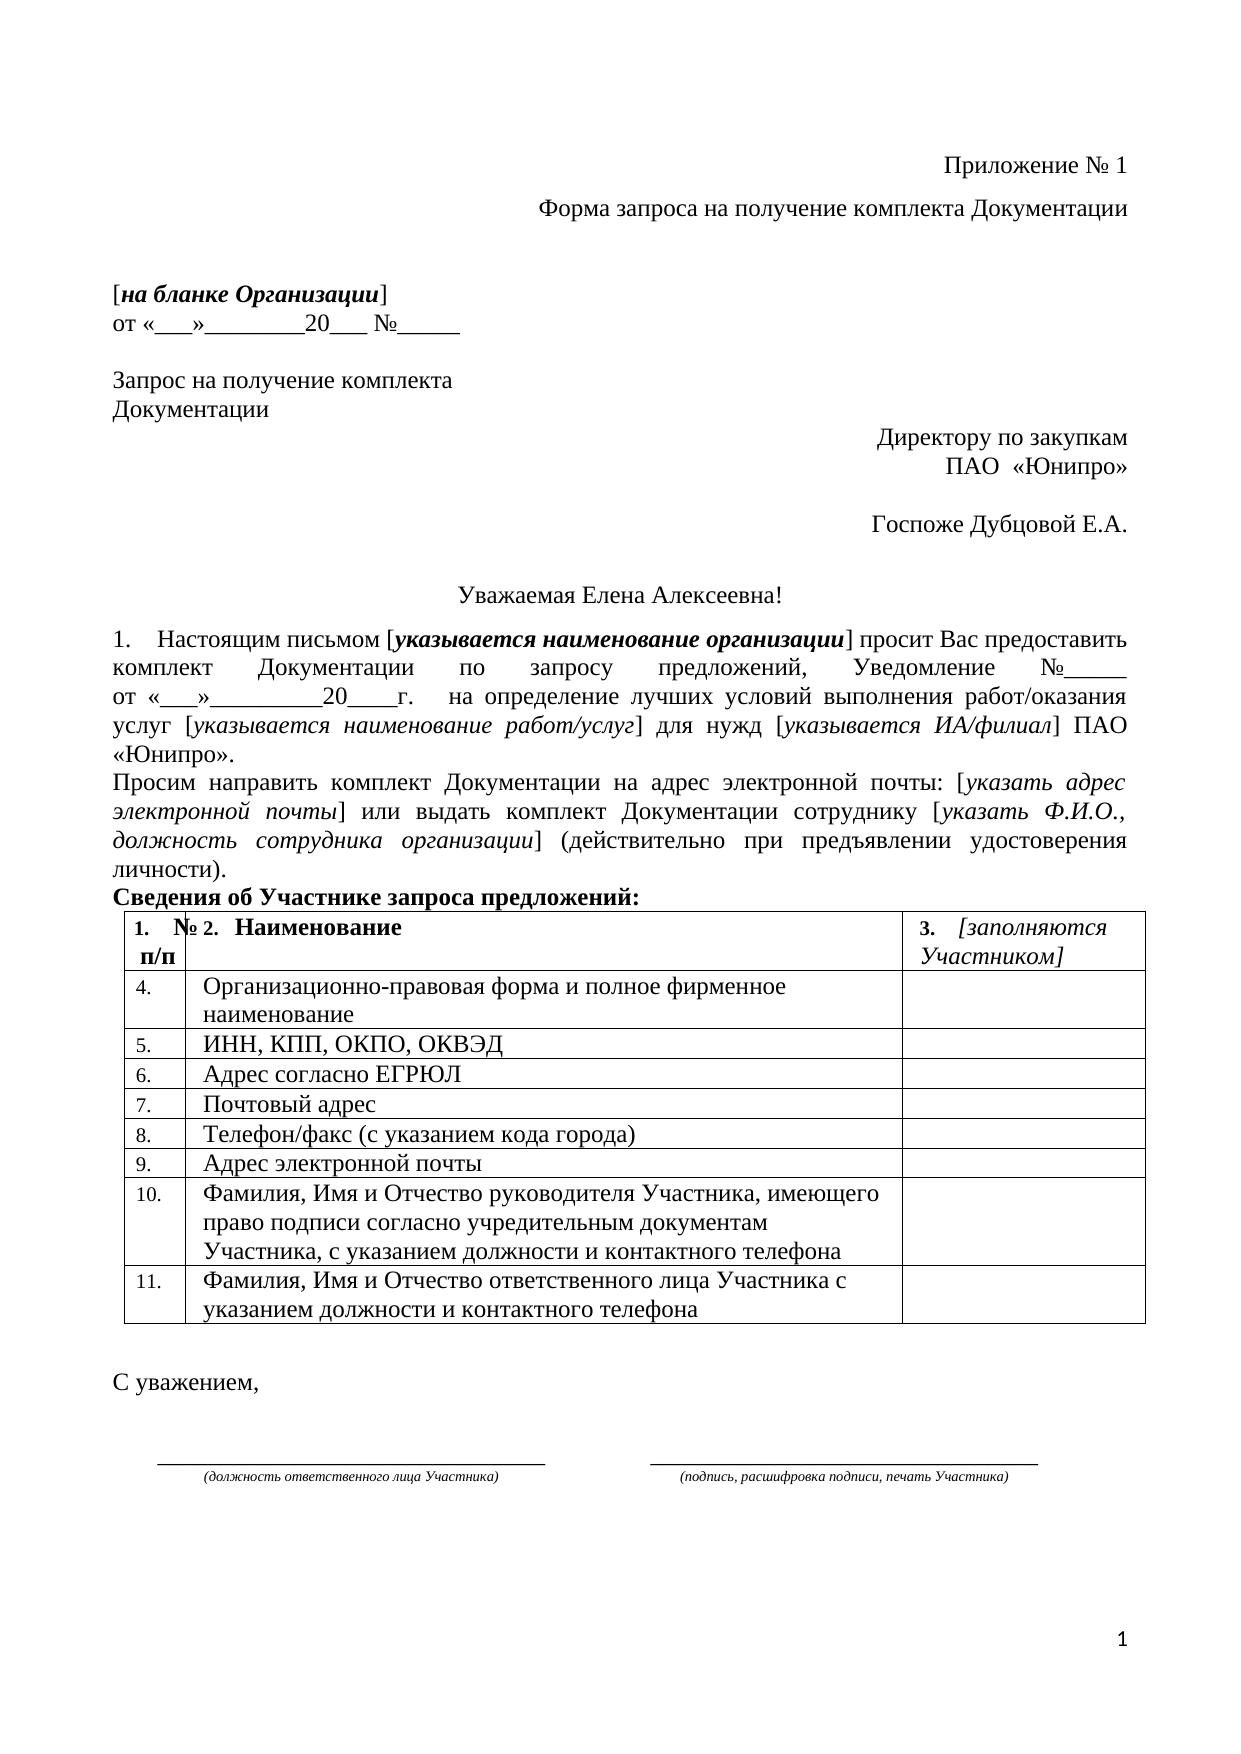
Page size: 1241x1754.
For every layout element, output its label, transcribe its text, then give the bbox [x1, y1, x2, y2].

table_cell Телефон/факс (с указанием кода города) [186, 1119, 902, 1147]
table_cell Фамилия, Имя и Отчество ответственного лица Участника с указанием должности и контактного телефона [186, 1266, 902, 1323]
text Форма запроса на получение комплекта Документации [112, 193, 1128, 222]
table_cell [125, 1089, 185, 1118]
text Приложение № 1 [112, 150, 1128, 179]
table_cell [125, 1059, 185, 1088]
table_header _______________________________ (подпись, расшифровка подписи, печать Участника) [592, 1410, 1098, 1497]
table_cell [903, 1059, 1145, 1088]
table_cell Организационно-правовая форма и полное фирменное наименование [186, 971, 902, 1028]
table_cell [125, 1266, 185, 1323]
table_cell Фамилия, Имя и Отчество руководителя Участника, имеющего право подписи согласно учредительным документам Участника, с указанием должности и контактного телефона [186, 1178, 902, 1264]
table_header № п/п [125, 912, 185, 970]
text Документации [112, 394, 1128, 422]
text С уважением, [112, 1367, 1128, 1396]
table_cell [125, 971, 185, 1028]
table_cell [125, 1119, 185, 1147]
table_header _______________________________ (должность ответственного лица Участника) [113, 1410, 592, 1497]
table_cell ИНН, КПП, ОКПО, ОКВЭД [186, 1029, 902, 1058]
table_cell [125, 1029, 185, 1058]
table_cell [903, 1266, 1145, 1323]
text Директору по закупкам [659, 422, 1128, 451]
text ПАО «Юнипро» [112, 451, 1128, 480]
table_cell Почтовый адрес [186, 1089, 902, 1118]
text Запрос на получение комплекта [112, 365, 1128, 394]
table_cell [903, 971, 1145, 1028]
table_cell Адрес электронной почты [186, 1149, 902, 1177]
text Просим направить комплект Документации на адрес электронной почты: [указать адрес электронной почты] или выдать комплект Документации сотруднику [указать Ф.И.О., должность сотрудника организации] (действительно при предъявлении удостоверения личности). [112, 767, 1128, 882]
text Госпоже Дубцовой Е.А. [659, 509, 1128, 537]
table_cell [125, 1178, 185, 1264]
table_cell [903, 1029, 1145, 1058]
table_cell [903, 1119, 1145, 1147]
table_cell [903, 1089, 1145, 1118]
text Уважаемая Елена Алексеевна! [112, 581, 1128, 609]
text Сведения об Участнике запроса предложений: [112, 882, 1128, 911]
table_cell [903, 1149, 1145, 1177]
text [на бланке Организации] [112, 279, 1128, 308]
table_header Наименование [186, 912, 902, 970]
table_cell [125, 1149, 185, 1177]
table_cell Адрес согласно ЕГРЮЛ [186, 1059, 902, 1088]
table_header [заполняются Участником] [903, 912, 1145, 970]
text от «___»________20___ №_____ [112, 308, 1128, 337]
list Настоящим письмом [указывается наименование организации] просит Вас предоставить комплект Документации по запросу предложений, Уведомление №_____ от «___»_________20____г. на определение лучших условий выполнения работ/оказания услуг [указывается наименование работ/услуг] для нужд [указывается ИА/филиал] ПАО «Юнипро». [112, 624, 1128, 767]
table_cell [903, 1178, 1145, 1264]
